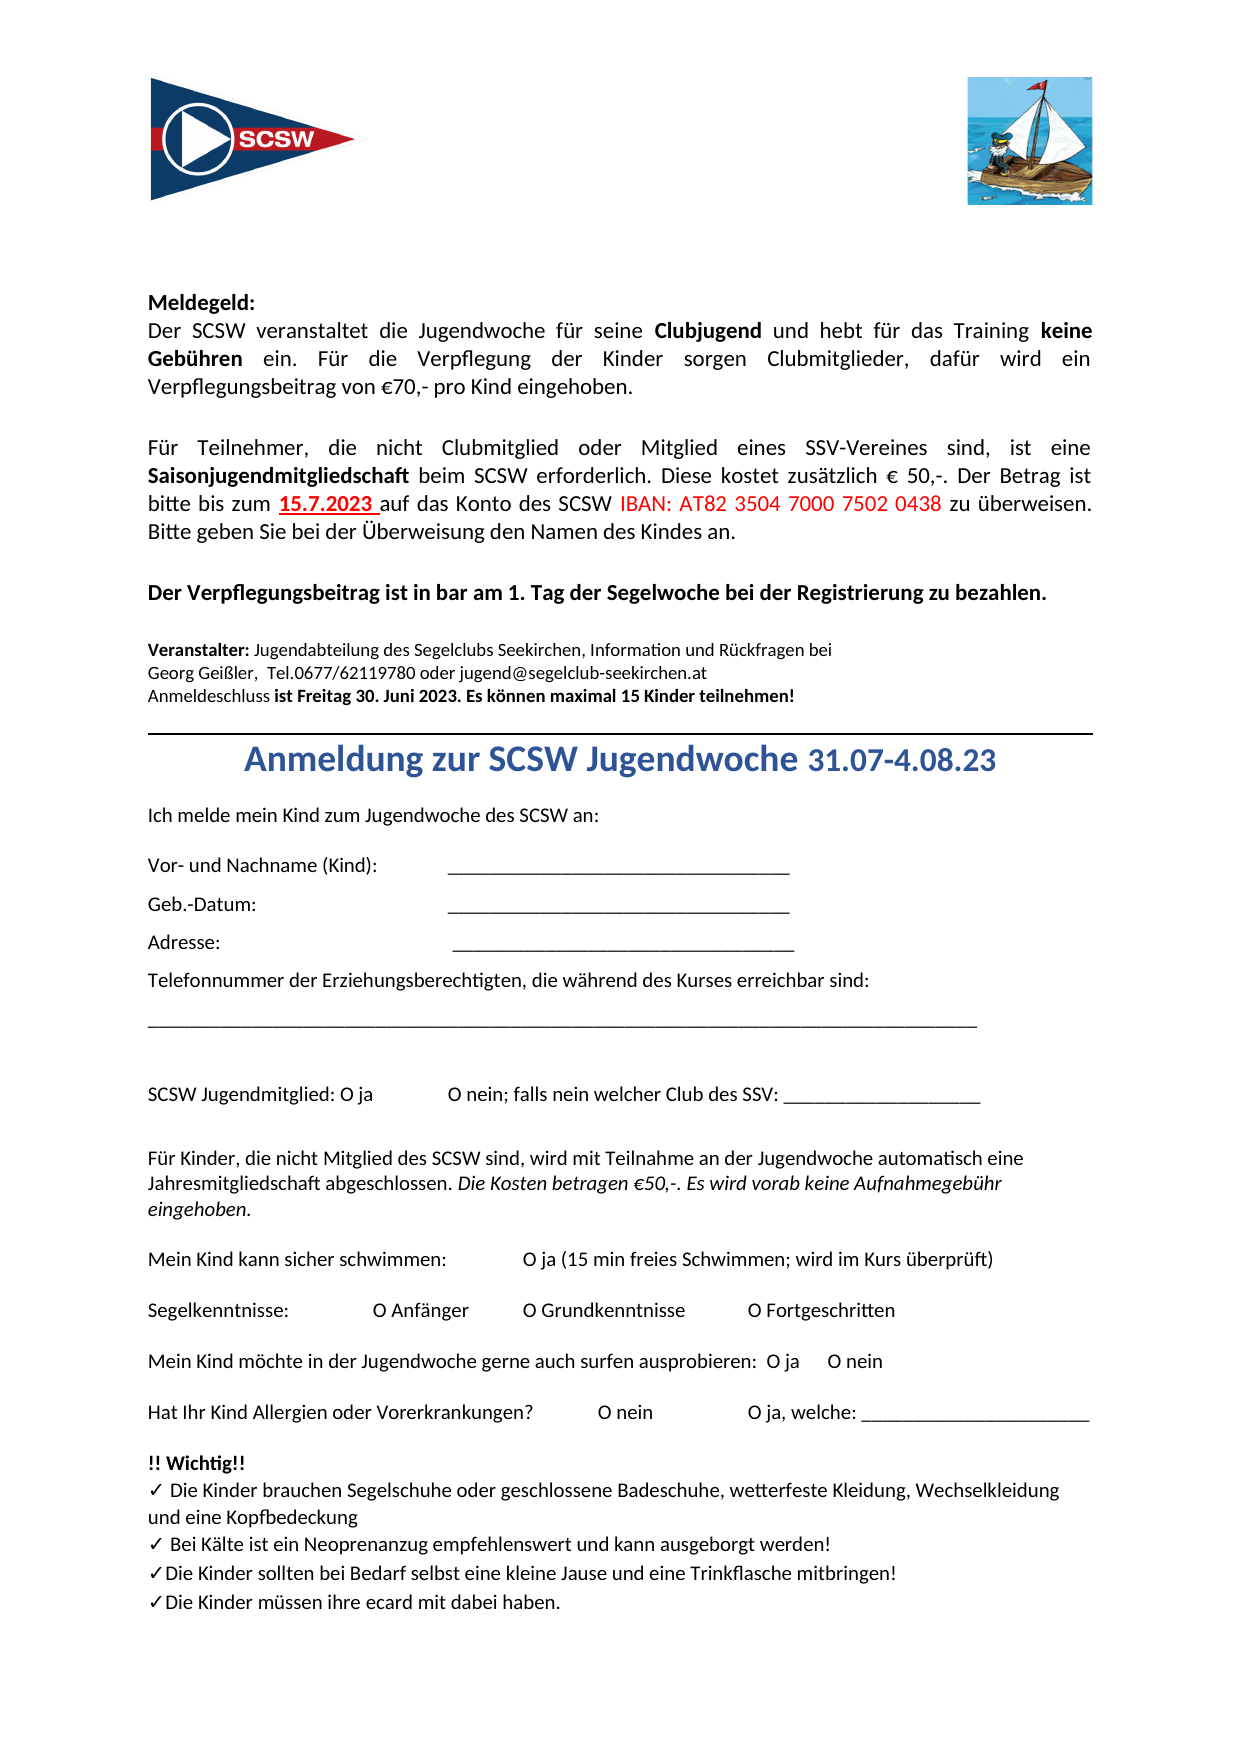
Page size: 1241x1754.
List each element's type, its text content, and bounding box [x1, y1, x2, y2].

text Für Teilnehmer, die nicht Clubmitglied oder Mitglied eines SSV-Vereines sind, ist eine Saisonjugendmitgliedschaft beim SCSW erforderlich. Diese kostet zusätzlich € 50,-. Der Betrag ist bitte bis zum 15.7.2023 auf das Konto des SCSW IBAN: AT82 3504 7000 7502 0438 zu überweisen. Bitte geben Sie bei der Überweisung den Namen des Kindes an. [148, 433, 1093, 545]
text Mein Kind kann sicher schwimmen: O ja (15 min freies Schwimmen; wird im Kurs überprüft) [148, 1247, 1093, 1272]
text Der Verpflegungsbeitrag ist in bar am 1. Tag der Segelwoche bei der Registrierung zu bezahlen. [148, 578, 1093, 606]
text !! Wichtig!! [148, 1450, 1093, 1475]
text Meldegeld: [148, 288, 1093, 316]
picture [967, 77, 1093, 205]
text Geb.-Datum: _________________________________ [148, 891, 1093, 916]
text Anmeldung zur SCSW Jugendwoche 31.07-4.08.23 [148, 735, 1093, 780]
picture [147, 73, 367, 205]
text Georg Geißler, Tel.0677/62119780 oder jugend@segelclub-seekirchen.at [148, 661, 1093, 684]
text Mein Kind möchte in der Jugendwoche gerne auch surfen ausprobieren: O ja O nein [148, 1348, 1093, 1374]
text Adresse: _________________________________ [148, 929, 1093, 954]
text Die Kinder müssen ihre ecard mit dabei haben. [148, 1587, 1093, 1615]
text Der SCSW veranstaltet die Jugendwoche für seine Clubjugend und hebt für das Training keine Gebühren ein. Für die Verpflegung der Kinder sorgen Clubmitglieder, dafür wird ein Verpflegungsbeitrag von €70,- pro Kind eingehoben. [148, 316, 1093, 401]
text ________________________________________________________________________________ [148, 1005, 1093, 1031]
text Ich melde mein Kind zum Jugendwoche des SCSW an: [148, 802, 1093, 827]
text Für Kinder, die nicht Mitglied des SCSW sind, wird mit Teilnahme an der Jugendwoche automatisch eine Jahresmitgliedschaft abgeschlossen. Die Kosten betragen €50,-. Es wird vorab keine Aufnahmegebühr eingehoben. [148, 1145, 1093, 1221]
text Veranstalter: Jugendabteilung des Segelclubs Seekirchen, Information und Rückfragen bei [148, 638, 1093, 661]
text Telefonnummer der Erziehungsberechtigten, die während des Kurses erreichbar sind: [148, 967, 1093, 992]
text Segelkenntnisse: O Anfänger O Grundkenntnisse O Fortgeschritten [148, 1297, 1093, 1323]
text Die Kinder sollten bei Bedarf selbst eine kleine Jause und eine Trinkflasche mitbringen! [148, 1558, 1093, 1587]
text Die Kinder brauchen Segelschuhe oder geschlossene Badeschuhe, wetterfeste Kleidung, Wechselkleidung und eine Kopfbedeckung [148, 1475, 1093, 1529]
text Bei Kälte ist ein Neoprenanzug empfehlenswert und kann ausgeborgt werden! [148, 1529, 1093, 1558]
text Hat Ihr Kind Allergien oder Vorerkrankungen? O nein O ja, welche: ______________________ [148, 1399, 1093, 1424]
text SCSW Jugendmitglied: O ja O nein; falls nein welcher Club des SSV: ___________________ [148, 1081, 1093, 1107]
text Vor- und Nachname (Kind): _________________________________ [148, 853, 1093, 878]
text Anmeldeschluss ist Freitag 30. Juni 2023. Es können maximal 15 Kinder teilnehmen! [148, 684, 1093, 707]
